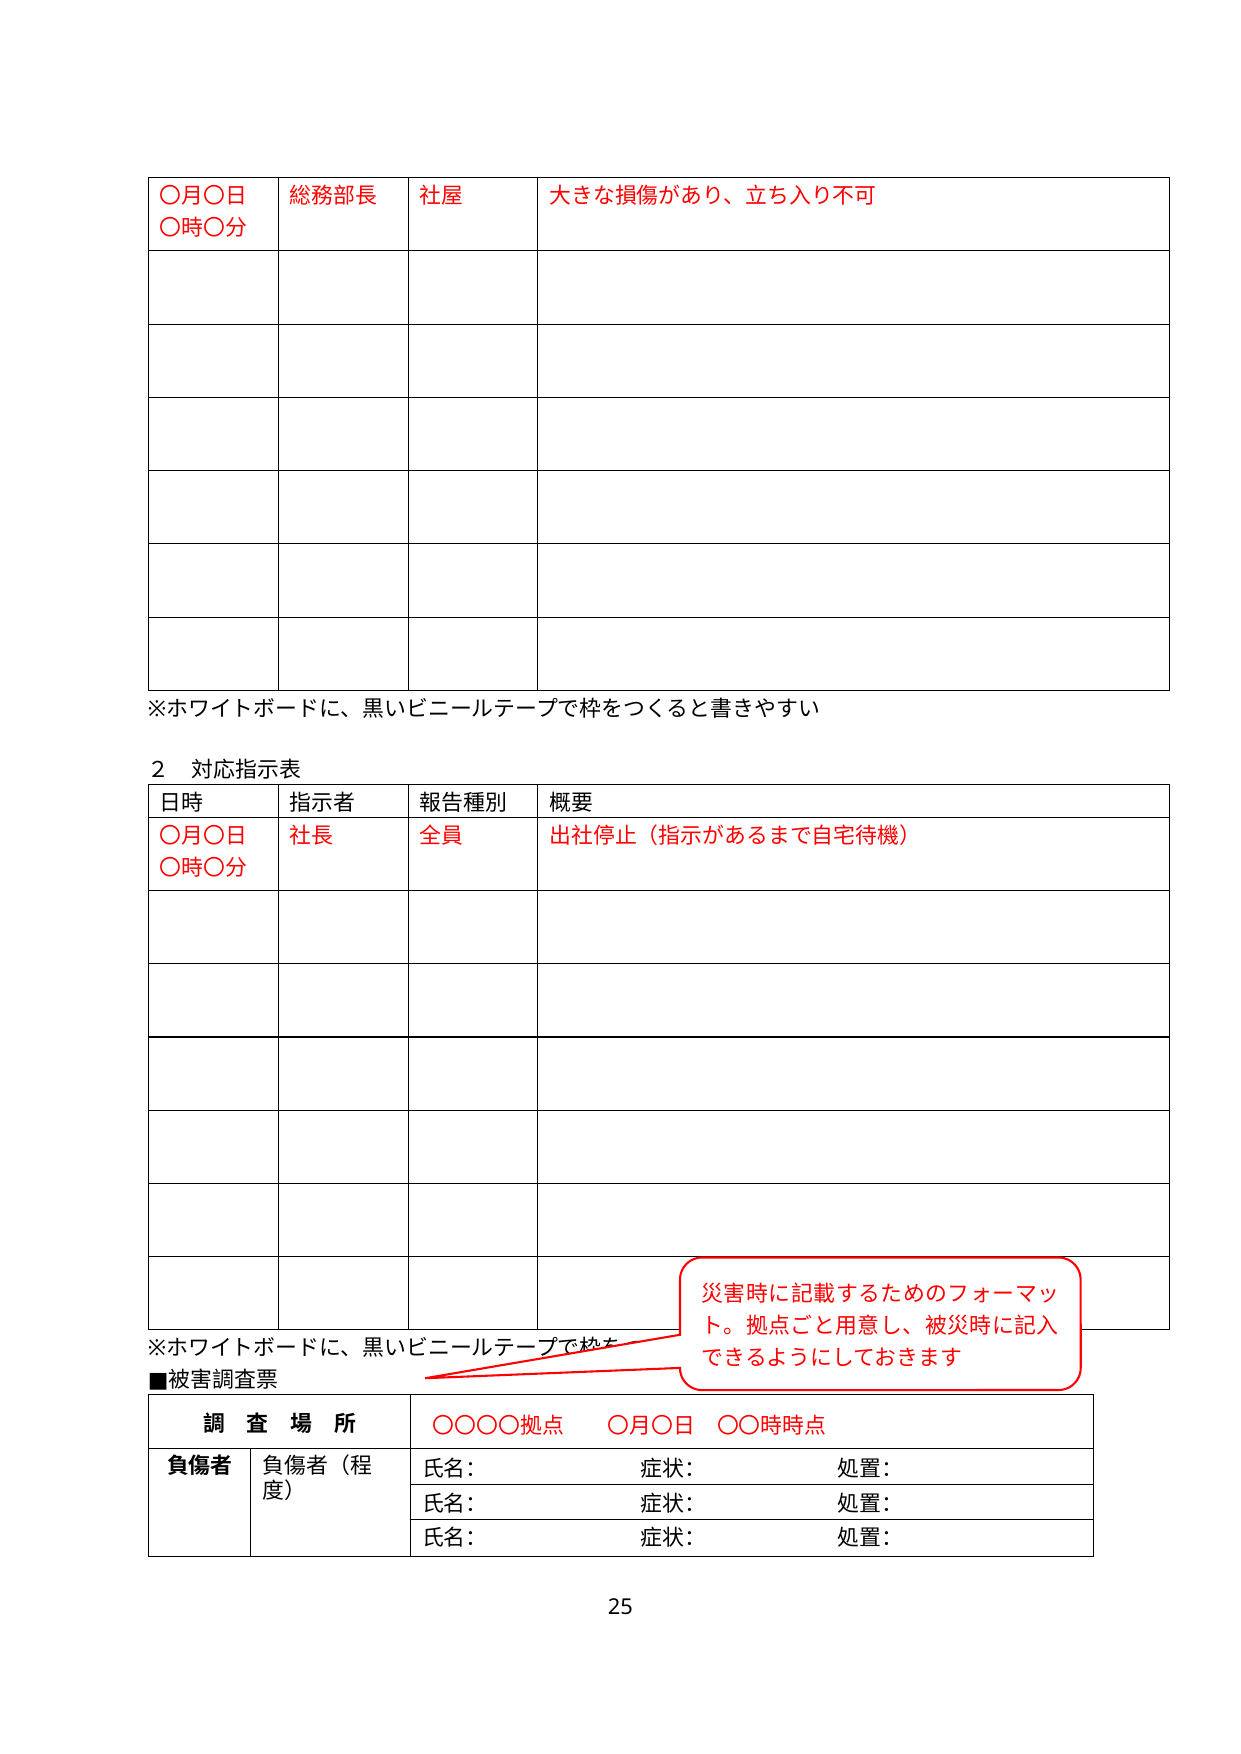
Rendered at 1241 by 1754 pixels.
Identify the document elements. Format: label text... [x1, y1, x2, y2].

table_cell [149, 1184, 278, 1256]
table_header 報告種別 [409, 785, 537, 817]
table_cell 社長 [279, 818, 408, 890]
table_cell [538, 251, 1169, 324]
table_cell [538, 325, 1169, 397]
table_cell [149, 964, 278, 1036]
text ２ 対応指示表 [148, 752, 1092, 784]
table_cell 負傷者（程度） [251, 1449, 410, 1556]
table_cell [149, 325, 278, 397]
table_cell [538, 1257, 693, 1329]
table_cell [149, 618, 278, 690]
table_cell 氏名： 症状： 処置： [411, 1485, 1093, 1519]
table_cell [279, 471, 408, 543]
table_cell [279, 325, 408, 397]
table_header 概要 [538, 785, 1169, 817]
table_cell [149, 471, 278, 543]
table_cell [409, 471, 537, 543]
table_header 〇〇〇〇拠点 〇月〇日 〇〇時時点 [411, 1395, 1093, 1448]
table_cell 社屋 [409, 178, 537, 250]
table_cell [409, 544, 537, 617]
table_cell [538, 618, 1169, 690]
table_cell 〇月〇日 〇時〇分 [149, 818, 278, 890]
table_header 調 査 場 所 [149, 1395, 410, 1448]
table_cell [149, 1257, 278, 1329]
table_cell [409, 251, 537, 324]
table_cell [409, 1038, 537, 1110]
table_cell [409, 1111, 537, 1183]
table_cell [279, 891, 408, 963]
table_cell 総務部長 [279, 178, 408, 250]
table_cell [279, 618, 408, 690]
table_cell [538, 964, 1169, 1036]
table_header 日時 [149, 785, 278, 817]
table_cell [149, 891, 278, 963]
table_cell [409, 1184, 537, 1256]
table_header 指示者 [279, 785, 408, 817]
table_cell [149, 1111, 278, 1183]
table_cell [279, 964, 408, 1036]
table_cell 氏名： 症状： 処置： [411, 1449, 1093, 1483]
table_cell [538, 471, 1169, 543]
table_cell [409, 1257, 537, 1329]
table_cell [149, 544, 278, 617]
table_cell [538, 1184, 1169, 1256]
table_cell [149, 1038, 278, 1110]
table_cell 負傷者 [149, 1449, 250, 1556]
text ■被害調査票 [148, 1362, 1092, 1394]
table_cell [409, 891, 537, 963]
table_cell 大きな損傷があり、立ち入り不可 [538, 178, 1169, 250]
table_cell [409, 618, 537, 690]
table_cell [279, 251, 408, 324]
table_cell [409, 398, 537, 470]
table_cell [279, 544, 408, 617]
table_cell [409, 964, 537, 1036]
table_cell [409, 325, 537, 397]
table_cell 出社停止（指示があるまで自宅待機） [538, 818, 1169, 890]
table_cell 氏名： 症状： 処置： [411, 1520, 1093, 1556]
table_cell 全員 [409, 818, 537, 890]
table_cell [538, 891, 1169, 963]
table_cell [149, 251, 278, 324]
table_cell [538, 1038, 1169, 1110]
table_cell 〇月〇日 〇時〇分 [149, 178, 278, 250]
table_cell [538, 544, 1169, 617]
table_cell [279, 1184, 408, 1256]
table_cell [279, 398, 408, 470]
table_cell [279, 1038, 408, 1110]
table_cell [279, 1111, 408, 1183]
table_cell [279, 1257, 408, 1329]
text ※ホワイトボードに、黒いビニールテープで枠をつくると書きやすい [148, 691, 1092, 723]
table_cell [1067, 1257, 1169, 1329]
table_cell [538, 1111, 1169, 1183]
table_cell [149, 398, 278, 470]
text ※ホワイトボードに、黒いビニールテープで枠をつくると書きやすい [148, 1330, 678, 1362]
table_cell [538, 398, 1169, 470]
